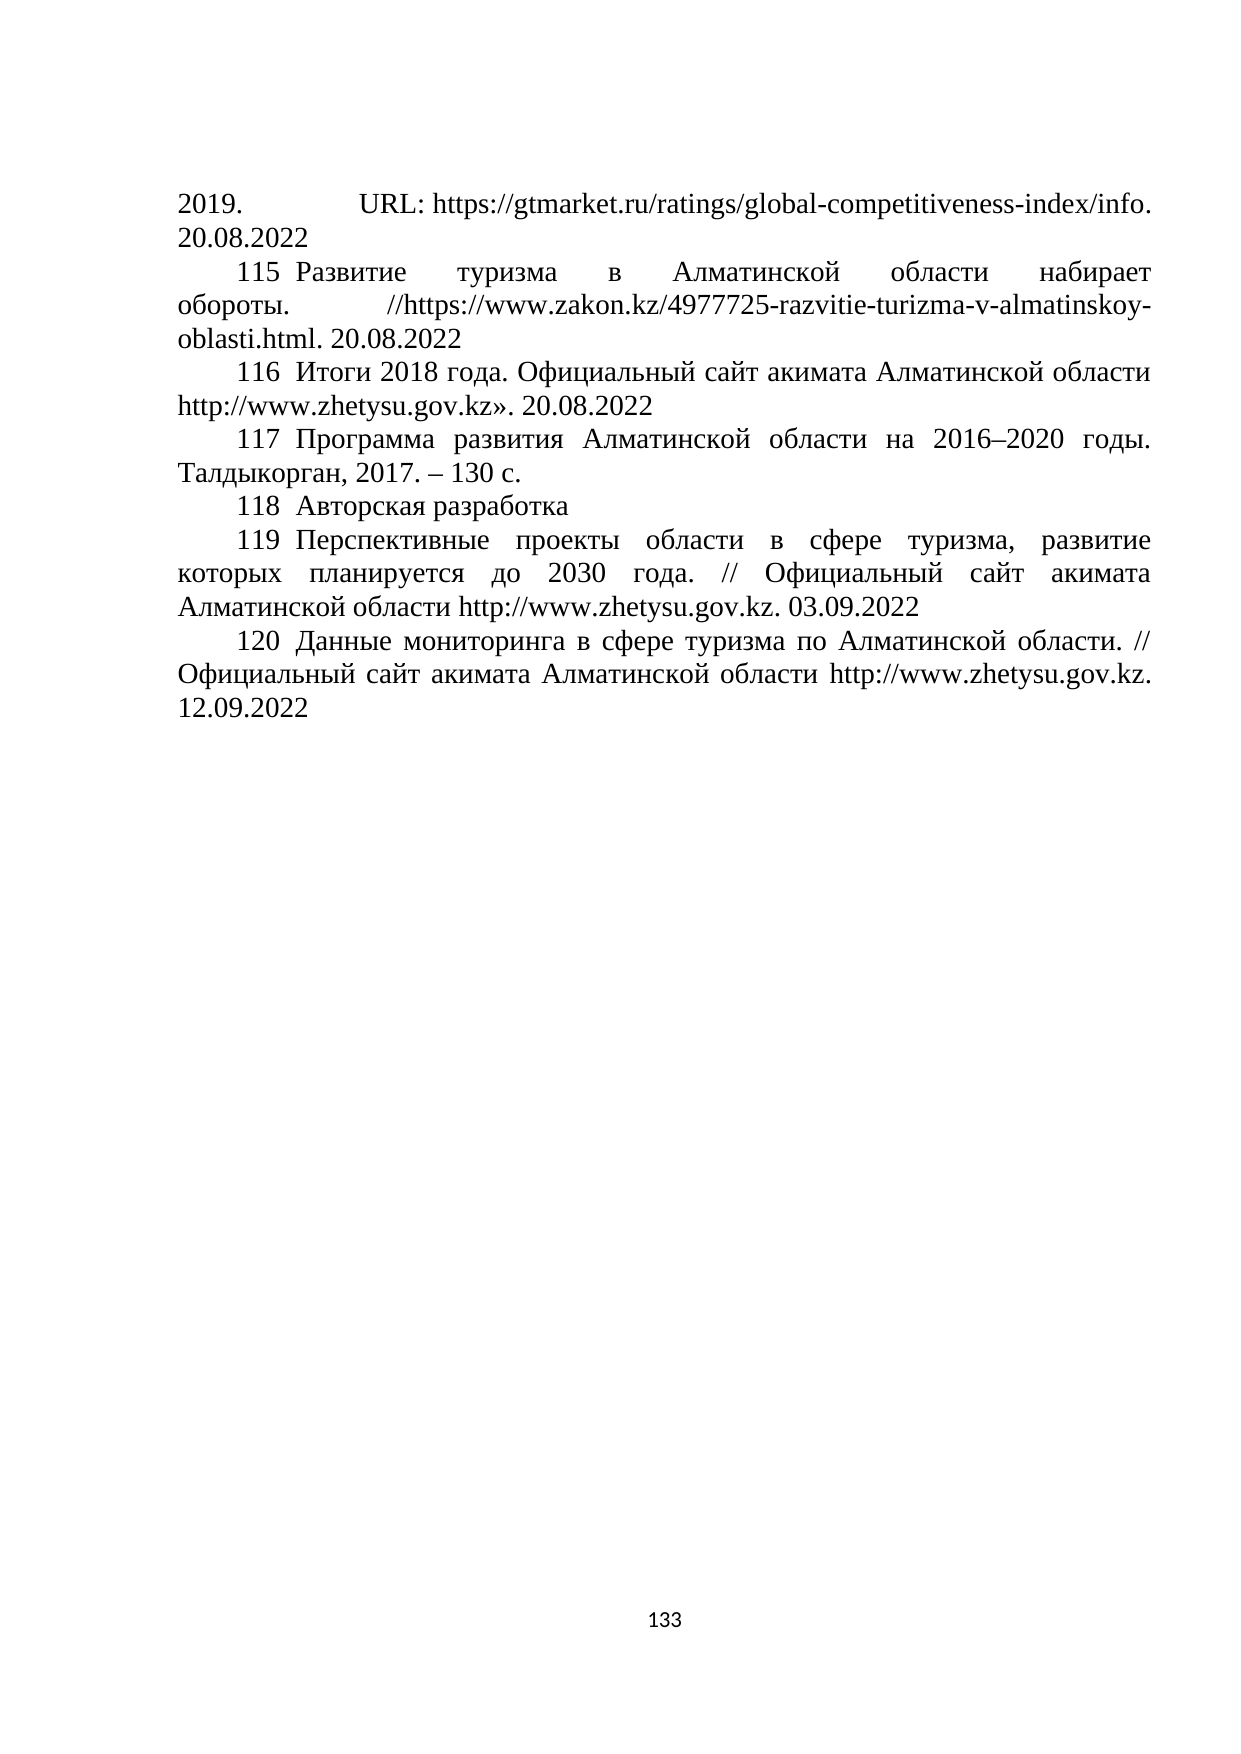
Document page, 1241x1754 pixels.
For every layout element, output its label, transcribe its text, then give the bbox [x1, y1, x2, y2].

list Развитие туризма в Алматинской области набирает обороты. //https://www.zakon.kz/4977725-razvitie-turizma-v-almatinskoy-oblasti.html. 20.08.2022 [177, 254, 1152, 354]
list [177, 187, 1152, 254]
list Данные мониторинга в сфере туризма по Алматинской области. // Официальный сайт акимата Алматинской области http://www.zhetysu.gov.kz. 12.09.2022 [177, 623, 1152, 723]
list Программа развития Алматинской области на 2016–2020 годы. Талдыкорган, 2017. – 130 с. [177, 421, 1152, 488]
list Авторская разработка [177, 488, 1152, 522]
list Итоги 2018 года. Официальный сайт акимата Алматинской области http://www.zhetysu.gov.kz». 20.08.2022 [177, 354, 1152, 421]
list Перспективные проекты области в сфере туризма, развитие которых планируется до 2030 года. // Официальный сайт акимата Алматинской области http://www.zhetysu.gov.kz. 03.09.2022 [177, 522, 1152, 623]
